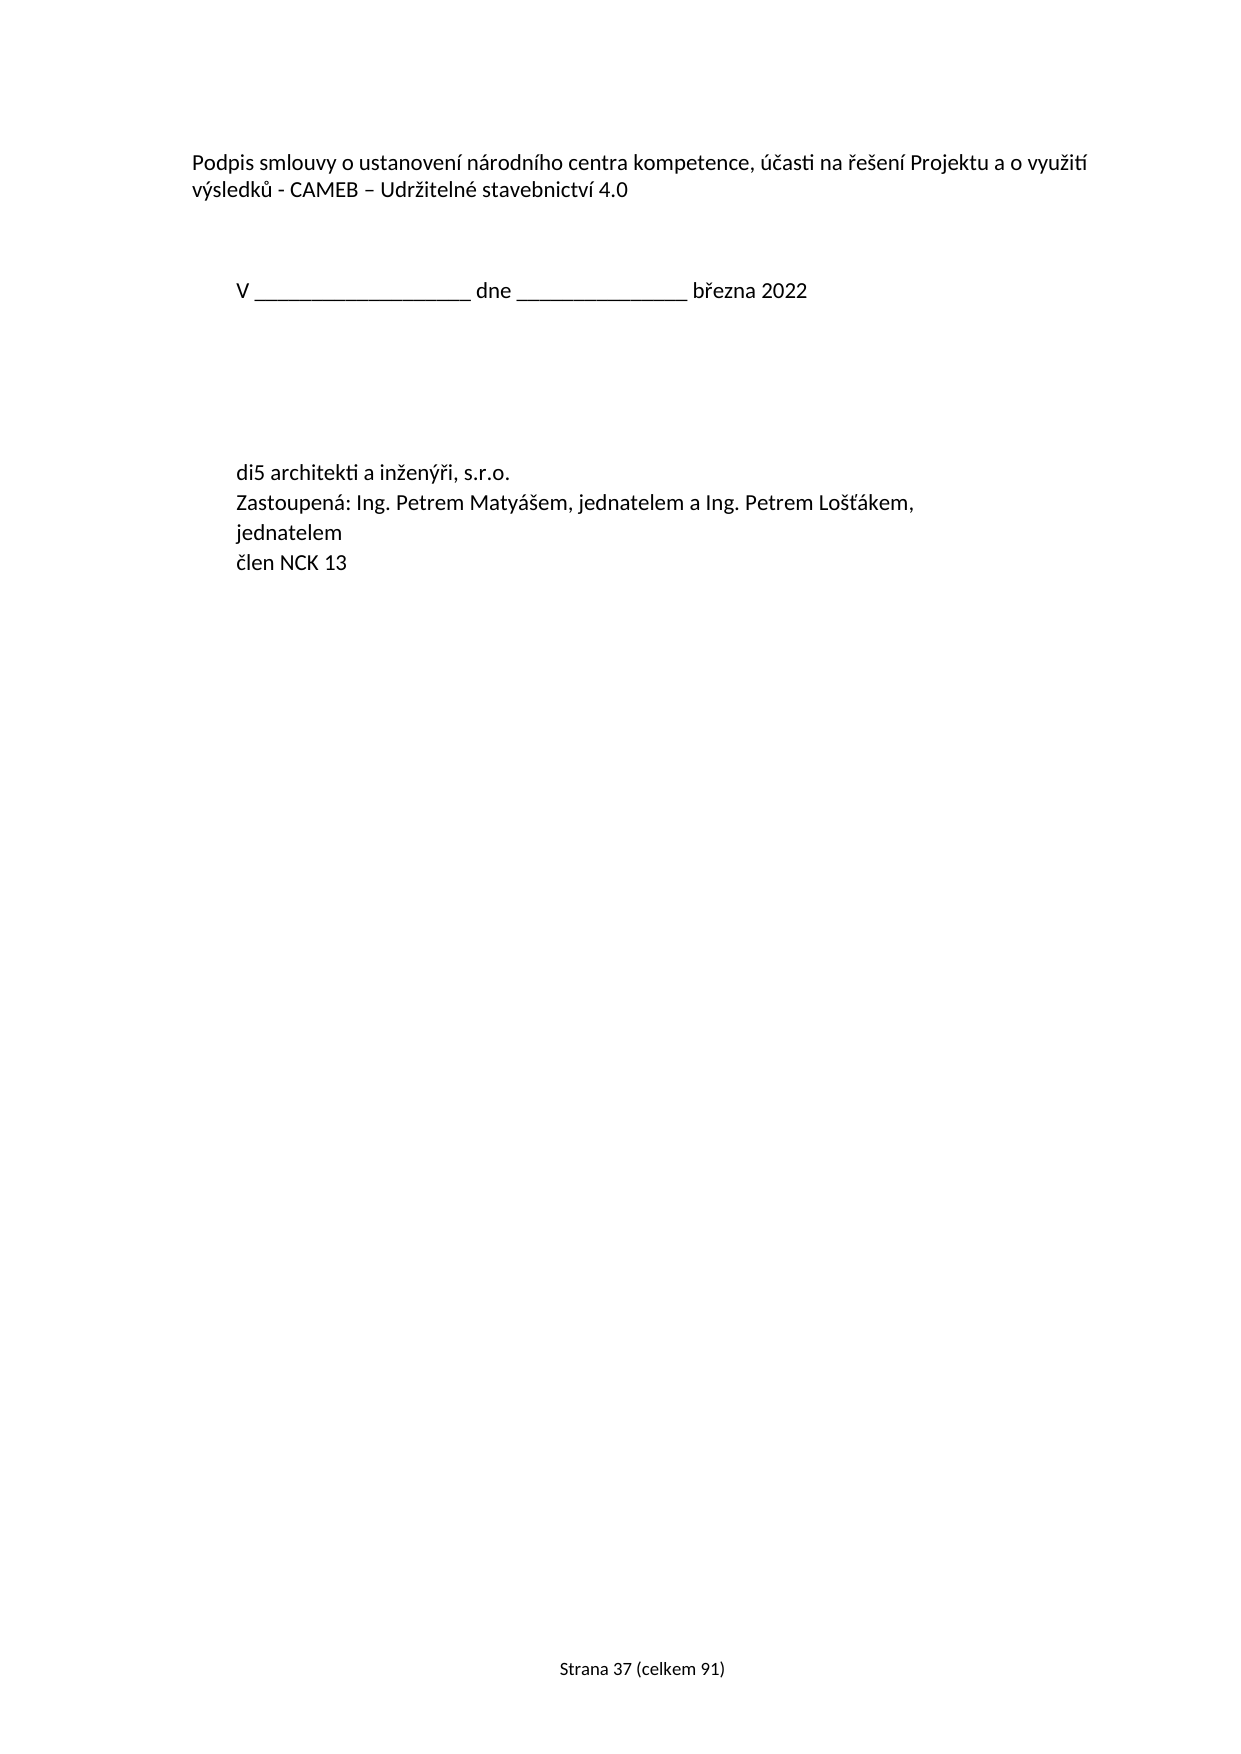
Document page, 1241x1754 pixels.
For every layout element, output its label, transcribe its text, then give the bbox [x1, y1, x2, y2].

text V ___________________ dne _______________ března 2022 [236, 277, 1093, 304]
text člen NCK 13 [236, 548, 1093, 576]
text Podpis smlouvy o ustanovení národního centra kompetence, účasti na řešení Projektu a o využití výsledků - CAMEB – Udržitelné stavebnictví 4.0 [192, 148, 1093, 204]
text Zastoupená: Ing. Petrem Matyášem, jednatelem a Ing. Petrem Lošťákem, [236, 488, 1093, 516]
text jednatelem [236, 518, 1093, 546]
text di5 architekti a inženýři, s.r.o. [236, 458, 1093, 486]
